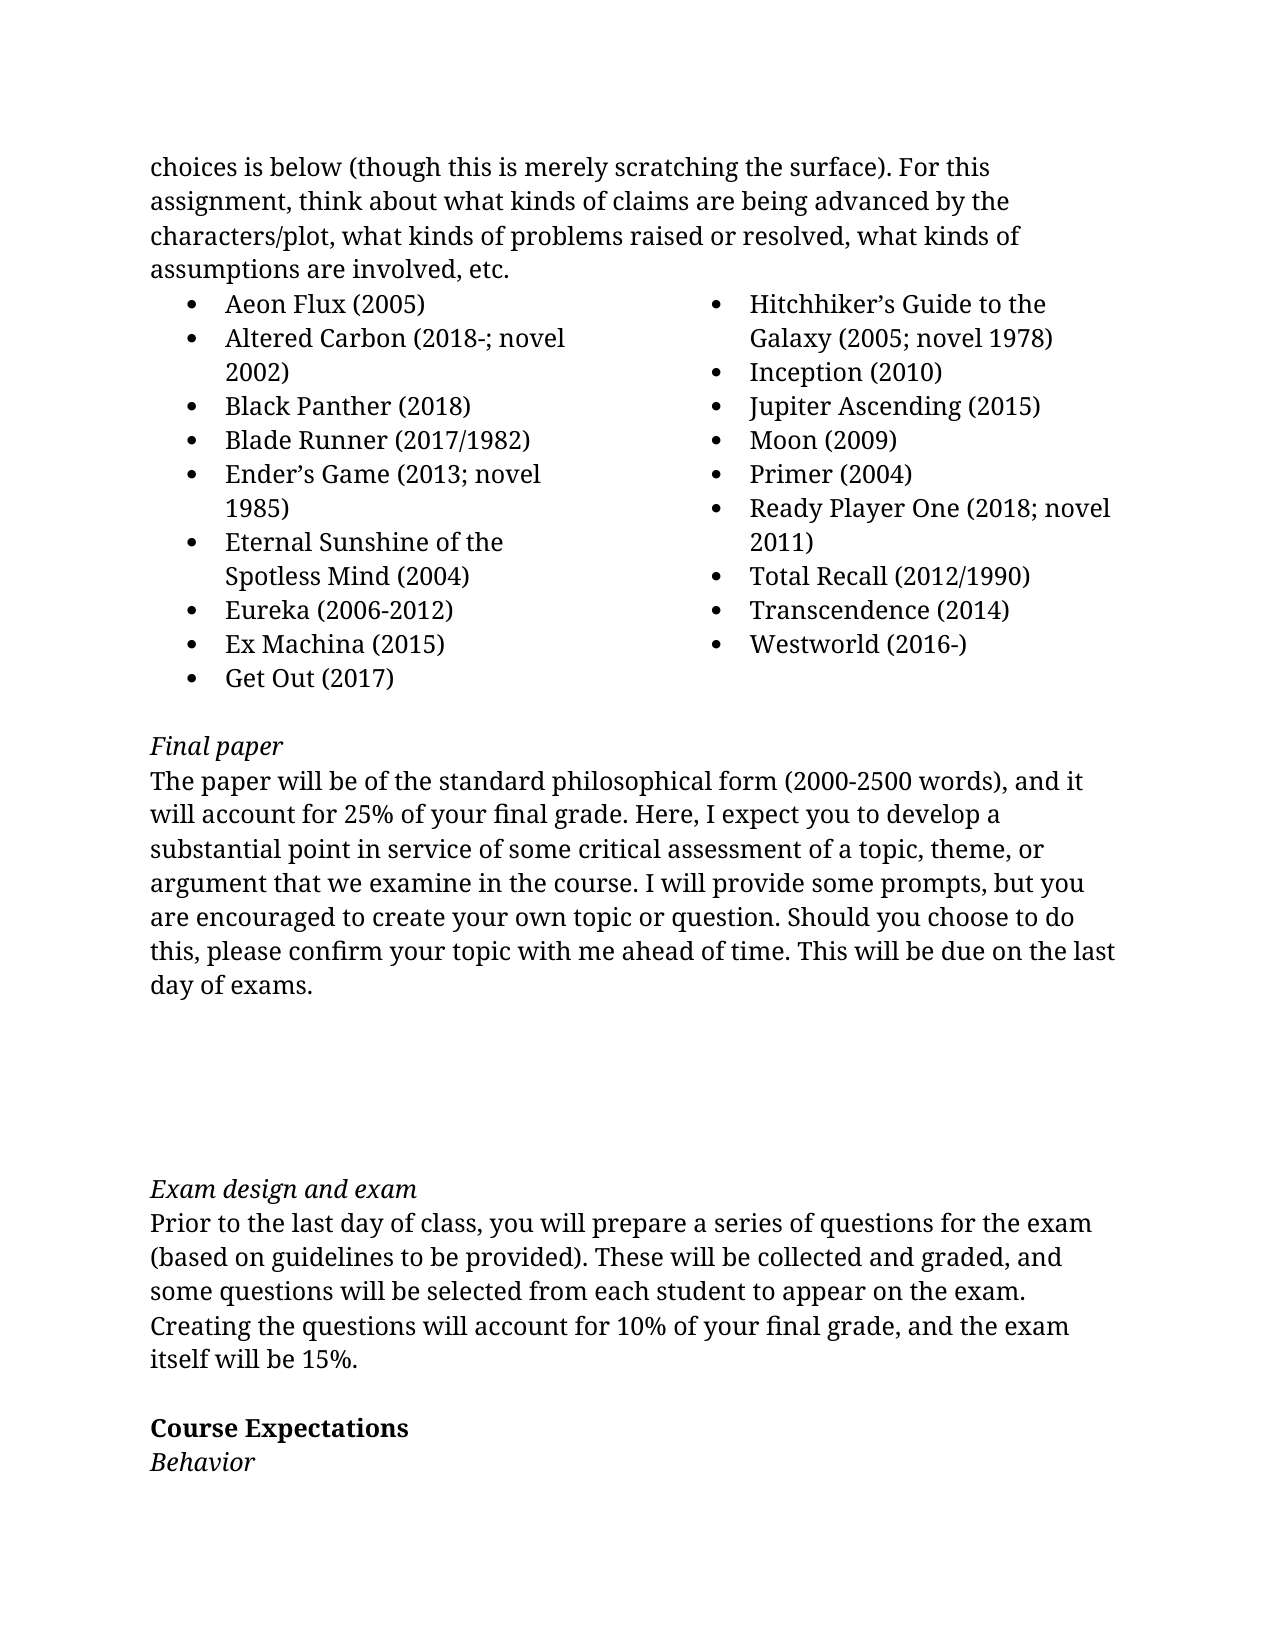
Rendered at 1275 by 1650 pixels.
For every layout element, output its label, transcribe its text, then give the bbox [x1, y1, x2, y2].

list Eureka (2006-2012) [187, 593, 601, 627]
list Inception (2010) [712, 354, 1125, 388]
list Primer (2004) [712, 457, 1125, 491]
list Black Panther (2018) [187, 388, 601, 422]
list Eternal Sunshine of the Spotless Mind (2004) [187, 525, 601, 593]
text Behavior [150, 1444, 1125, 1478]
list Ready Player One (2018; novel 2011) [712, 491, 1125, 559]
list Transcendence (2014) [712, 593, 1125, 627]
list Get Out (2017) [187, 661, 601, 695]
list Westworld (2016-) [712, 627, 1125, 661]
list Ex Machina (2015) [187, 627, 601, 661]
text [150, 150, 1125, 286]
list Jupiter Ascending (2015) [712, 388, 1125, 422]
list Ender’s Game (2013; novel 1985) [187, 457, 601, 525]
list Aeon Flux (2005) [187, 286, 601, 320]
text Final paper [150, 729, 1125, 763]
text The paper will be of the standard philosophical form (2000-2500 words), and it will account for 25% of your final grade. Here, I expect you to develop a substantial point in service of some critical assessment of a topic, theme, or argument that we examine in the course. I will provide some prompts, but you are encouraged to create your own topic or question. Should you choose to do this, please confirm your topic with me ahead of time. This will be due on the last day of exams. [150, 763, 1125, 1002]
list Altered Carbon (2018-; novel 2002) [187, 320, 601, 388]
list Hitchhiker’s Guide to the Galaxy (2005; novel 1978) [712, 286, 1125, 354]
text Course Expectations [150, 1410, 1125, 1444]
text Exam design and exam [150, 1172, 1125, 1206]
text Prior to the last day of class, you will prepare a series of questions for the exam (based on guidelines to be provided). These will be collected and graded, and some questions will be selected from each student to appear on the exam. Creating the questions will account for 10% of your final grade, and the exam itself will be 15%. [150, 1206, 1125, 1376]
list Blade Runner (2017/1982) [187, 422, 601, 457]
list Moon (2009) [712, 422, 1125, 457]
list Total Recall (2012/1990) [712, 559, 1125, 593]
